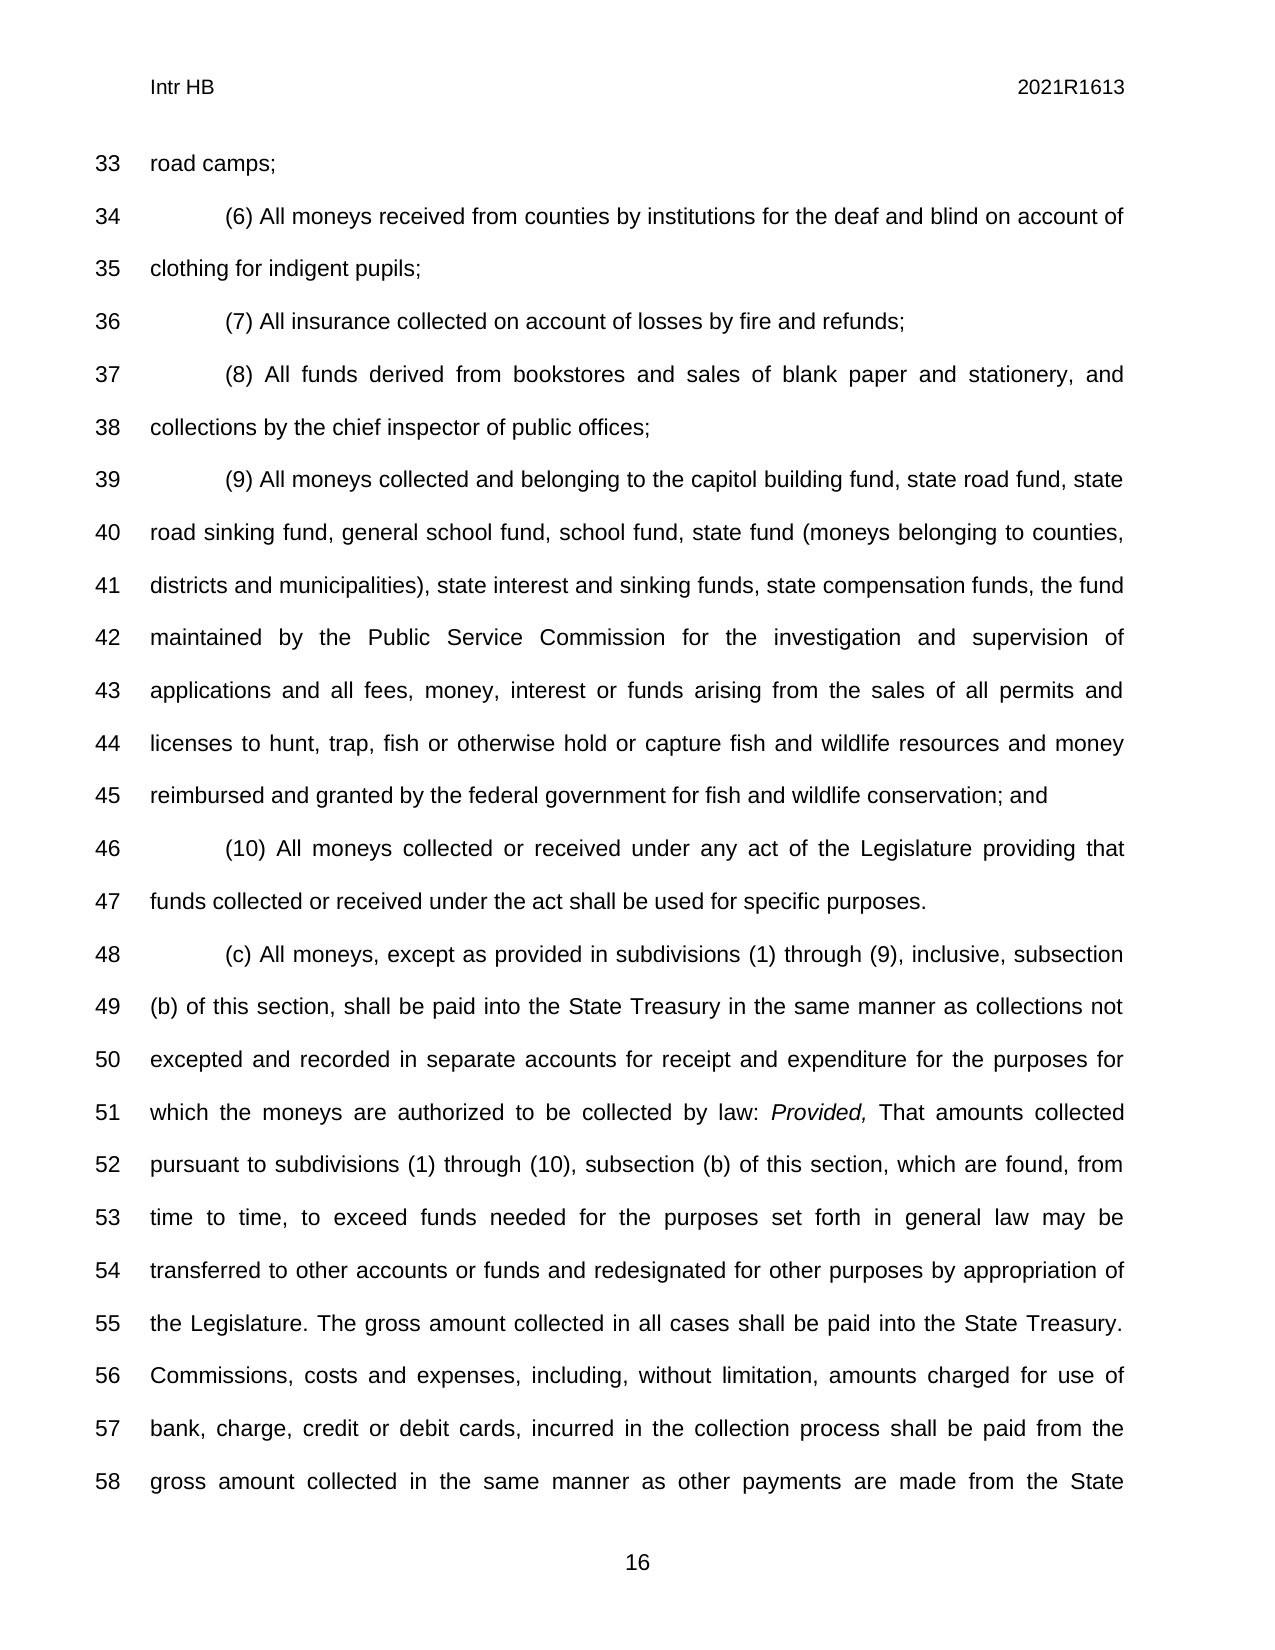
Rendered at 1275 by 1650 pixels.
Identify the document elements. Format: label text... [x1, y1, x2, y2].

text (8) All funds derived from bookstores and sales of blank paper and stationery, and collections by the chief inspector of public offices; [150, 361, 1125, 440]
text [150, 150, 1125, 176]
text (6) All moneys received from counties by institutions for the deaf and blind on account of clothing for indigent pupils; [150, 203, 1125, 282]
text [150, 941, 1125, 1494]
text (9) All moneys collected and belonging to the capitol building fund, state road fund, state road sinking fund, general school fund, school fund, state fund (moneys belonging to counties, districts and municipalities), state interest and sinking funds, state compensation funds, the fund maintained by the Public Service Commission for the investigation and supervision of applications and all fees, money, interest or funds arising from the sales of all permits and licenses to hunt, trap, fish or otherwise hold or capture fish and wildlife resources and money reimbursed and granted by the federal government for fish and wildlife conservation; and [150, 466, 1125, 809]
text (7) All insurance collected on account of losses by fire and refunds; [150, 308, 1125, 334]
text (10) All moneys collected or received under any act of the Legislature providing that funds collected or received under the act shall be used for specific purposes. [150, 835, 1125, 914]
